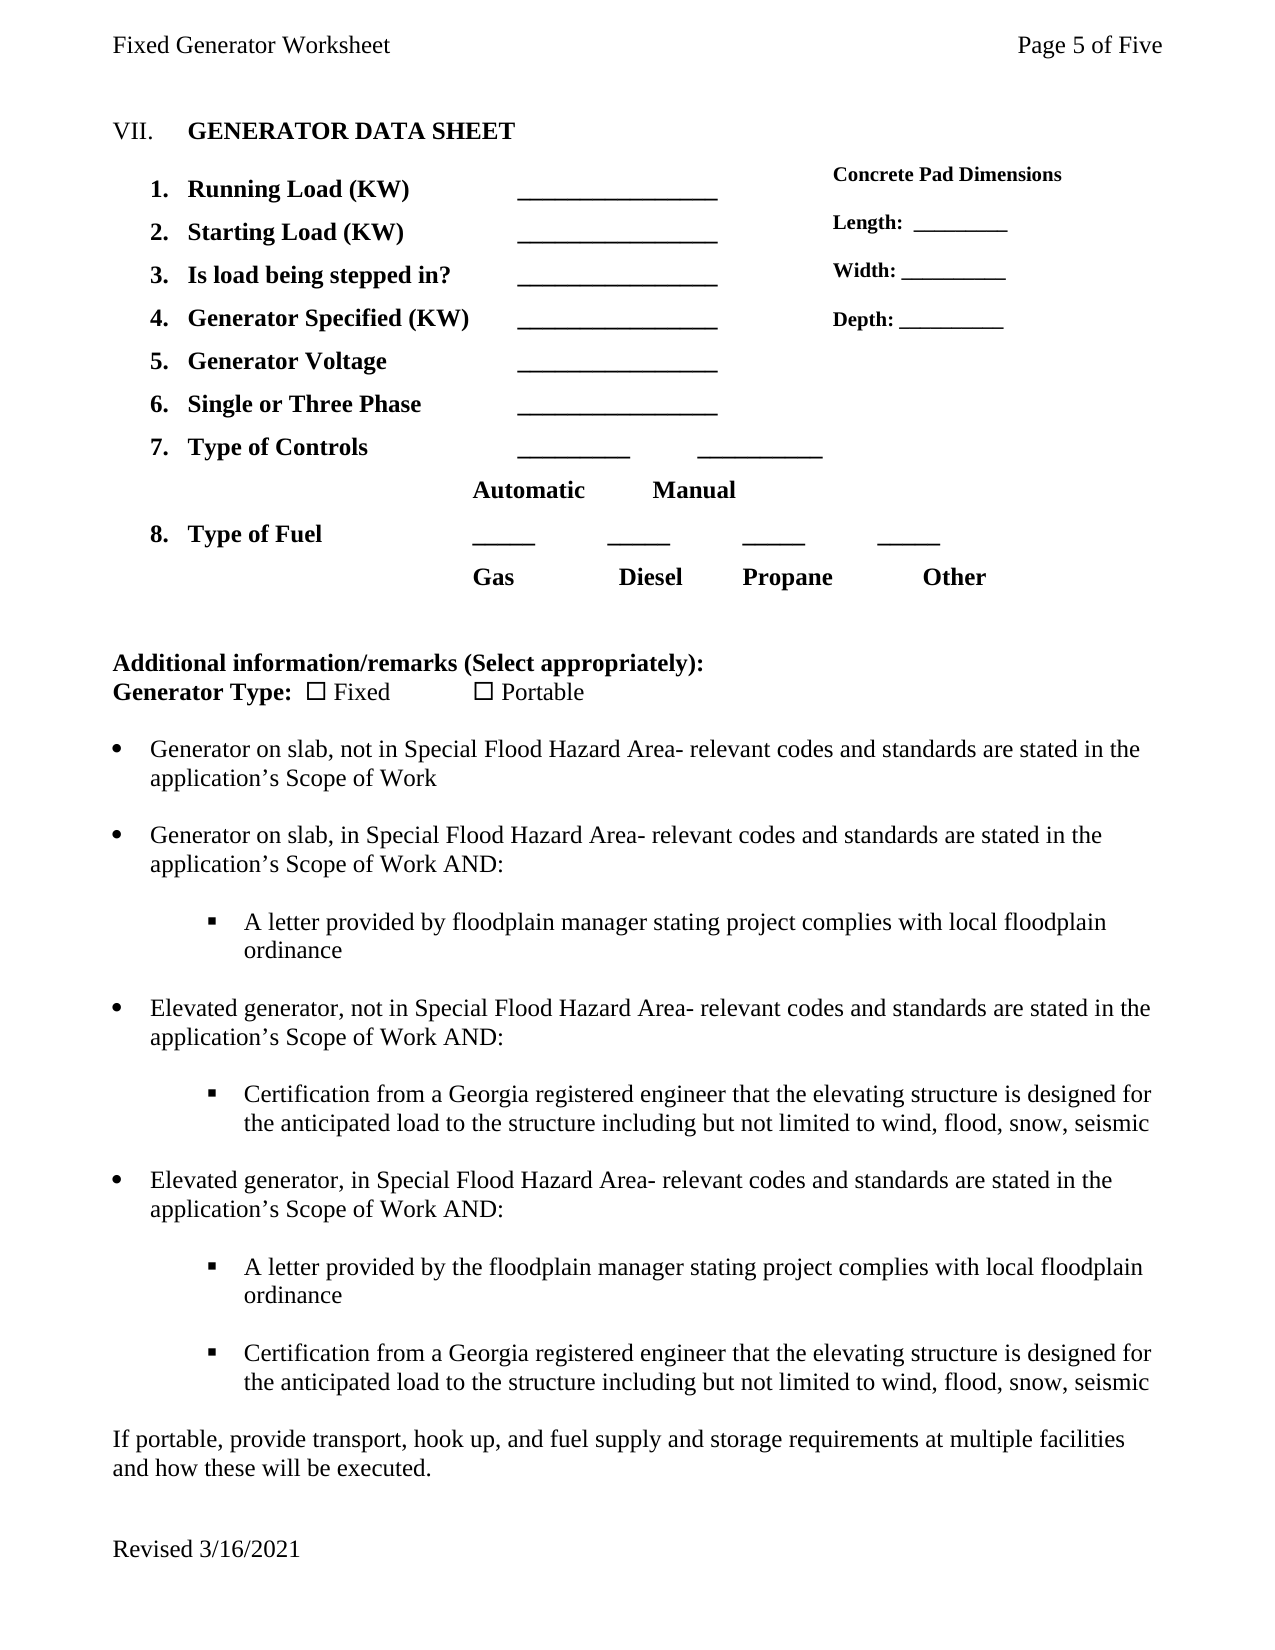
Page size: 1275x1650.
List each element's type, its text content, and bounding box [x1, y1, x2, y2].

list GENERATOR DATA SHEET [112, 116, 1153, 145]
list A letter provided by floodplain manager stating project complies with local floodplain ordinance [206, 907, 1162, 964]
list Is load being stepped in? ________________ [150, 260, 817, 289]
text Generator Type: Fixed Portable [112, 677, 1162, 706]
text Additional information/remarks (Select appropriately): [112, 648, 1162, 677]
text Automatic Manual [187, 476, 1162, 504]
list Type of Fuel _____ _____ _____ _____ [150, 519, 1162, 547]
list Generator on slab, in Special Flood Hazard Area- relevant codes and standards are stated in the application’s Scope of Work AND: [112, 821, 1162, 878]
list Certification from a Georgia registered engineer that the elevating structure is designed for the anticipated load to the structure including but not limited to wind, flood, snow, seismic [206, 1338, 1162, 1396]
list Generator Voltage ________________ [150, 346, 817, 375]
list Elevated generator, in Special Flood Hazard Area- relevant codes and standards are stated in the application’s Scope of Work AND: [112, 1166, 1162, 1223]
text If portable, provide transport, hook up, and fuel supply and storage requirements at multiple facilities and how these will be executed. [112, 1424, 1162, 1482]
list Generator on slab, not in Special Flood Hazard Area- relevant codes and standards are stated in the application’s Scope of Work [112, 734, 1162, 792]
list A letter provided by the floodplain manager stating project complies with local floodplain ordinance [206, 1252, 1162, 1309]
list Elevated generator, not in Special Flood Hazard Area- relevant codes and standards are stated in the application’s Scope of Work AND: [112, 993, 1162, 1051]
list Starting Load (KW) ________________ [150, 217, 817, 246]
list Generator Specified (KW) ________________ [150, 303, 817, 332]
list Single or Three Phase ________________ [150, 389, 1162, 418]
list Running Load (KW) ________________ [150, 174, 817, 202]
text Gas Diesel Propane Other [187, 562, 1162, 591]
list Certification from a Georgia registered engineer that the elevating structure is designed for the anticipated load to the structure including but not limited to wind, flood, snow, seismic [206, 1079, 1162, 1137]
list Type of Controls _________ __________ [150, 432, 1162, 461]
